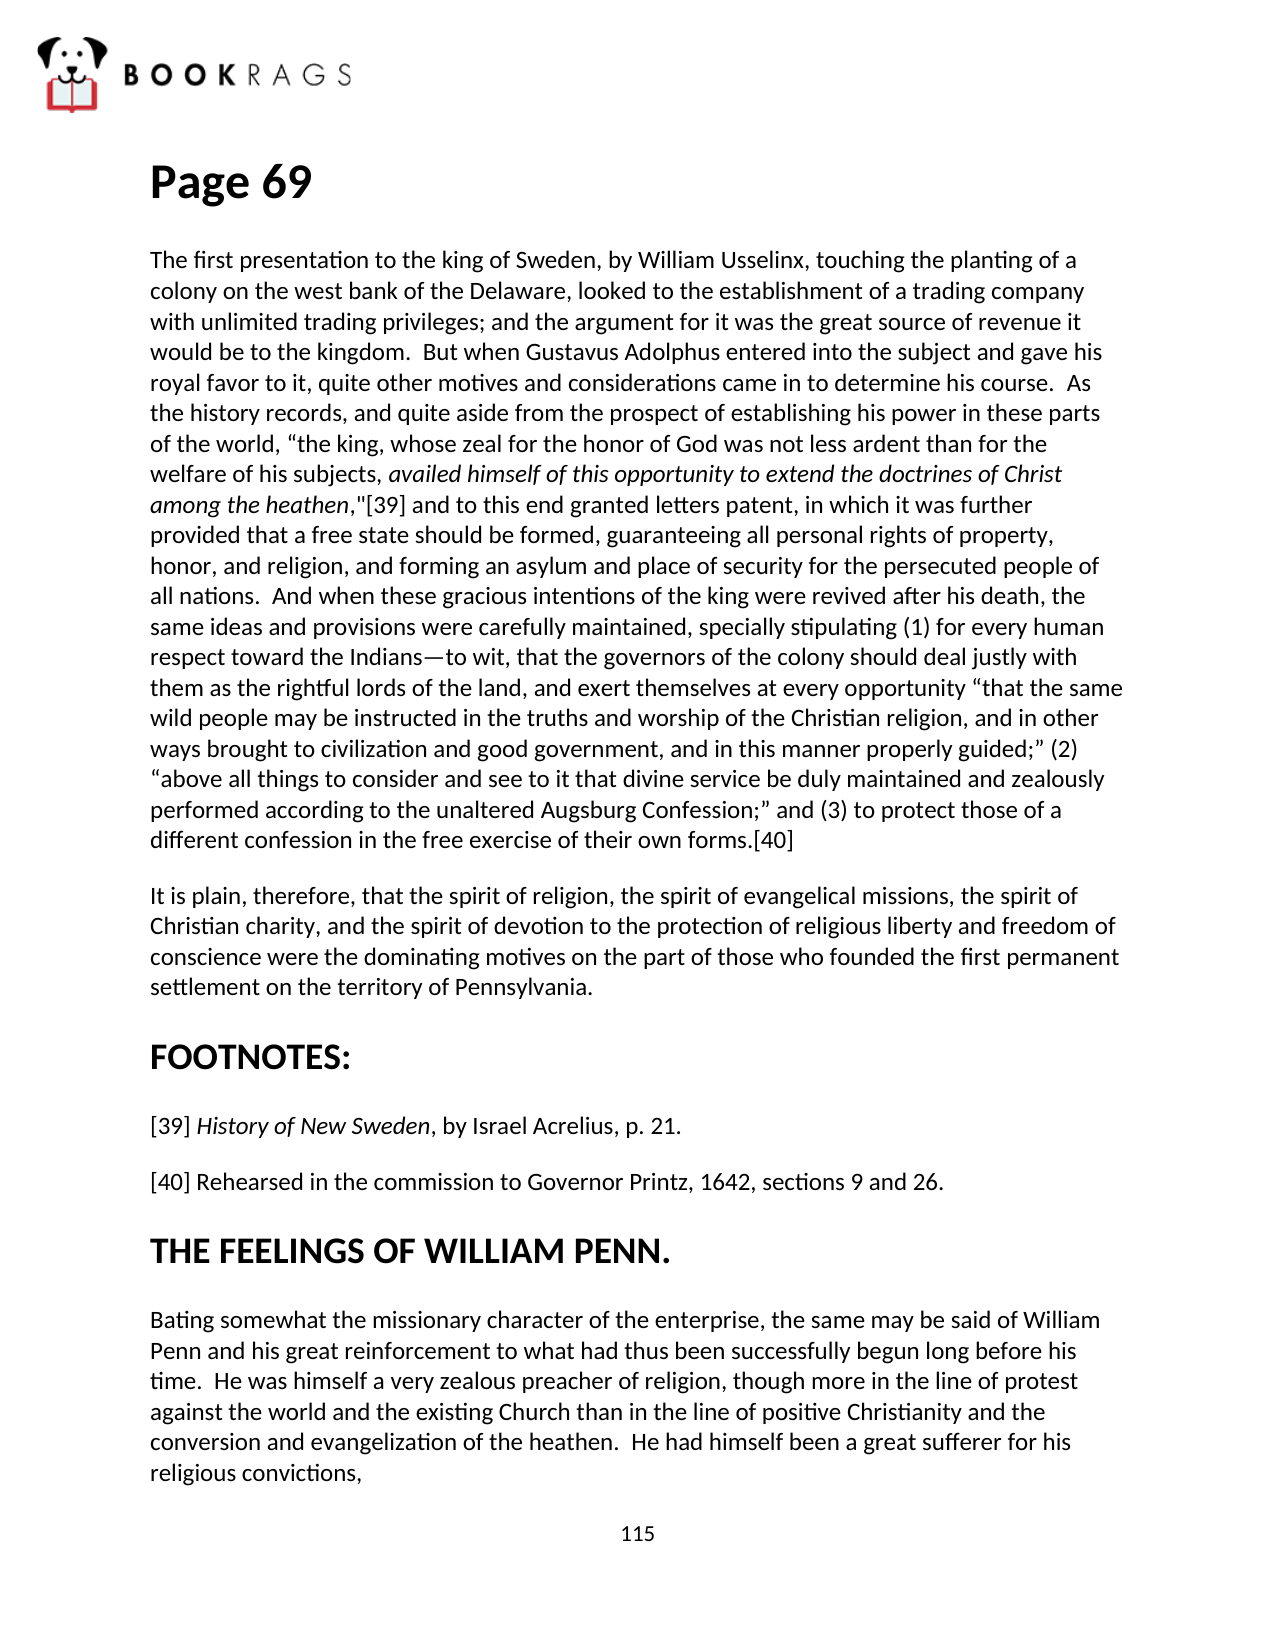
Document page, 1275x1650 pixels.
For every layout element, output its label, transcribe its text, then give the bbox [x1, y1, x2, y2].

text Bating somewhat the missionary character of the enterprise, the same may be said of William Penn and his great reinforcement to what had thus been successfully begun long before his time. He was himself a very zealous preacher of religion, though more in the line of protest against the world and the existing Church than in the line of positive Christianity and the conversion and evangelization of the heathen. He had himself been a great sufferer for his religious convictions, [150, 1304, 1125, 1487]
text It is plain, therefore, that the spirit of religion, the spirit of evangelical missions, the spirit of Christian charity, and the spirit of devotion to the protection of religious liberty and freedom of conscience were the dominating motives on the part of those who founded the first permanent settlement on the territory of Pennsylvania. [150, 880, 1125, 1002]
picture [37, 37, 351, 113]
text [40] Rehearsed in the commission to Governor Printz, 1642, sections 9 and 26. [150, 1166, 1125, 1196]
text The first presentation to the king of Sweden, by William Usselinx, touching the planting of a colony on the west bank of the Delaware, looked to the establishment of a trading company with unlimited trading privileges; and the argument for it was the great source of revenue it would be to the kingdom. But when Gustavus Adolphus entered into the subject and gave his royal favor to it, quite other motives and considerations came in to determine his course. As the history records, and quite aside from the prospect of establishing his power in these parts of the world, “the king, whose zeal for the honor of God was not less ardent than for the welfare of his subjects, availed himself of this opportunity to extend the doctrines of Christ among the heathen,"[39] and to this end granted letters patent, in which it was further provided that a free state should be formed, guaranteeing all personal rights of property, honor, and religion, and forming an asylum and place of security for the persecuted people of all nations. And when these gracious intentions of the king were revived after his death, the same ideas and provisions were carefully maintained, specially stipulating (1) for every human respect toward the Indians—­to wit, that the governors of the colony should deal justly with them as the rightful lords of the land, and exert themselves at every opportunity “that the same wild people may be instructed in the truths and worship of the Christian religion, and in other ways brought to civilization and good government, and in this manner properly guided;” (2) “above all things to consider and see to it that divine service be duly maintained and zealously performed according to the unaltered Augsburg Confession;” and (3) to protect those of a different confession in the free exercise of their own forms.[40] [150, 244, 1125, 855]
text Page 69 [150, 150, 1125, 211]
text FOOTNOTES: [150, 1033, 1125, 1079]
text THE FEELINGS OF WILLIAM PENN. [150, 1227, 1125, 1273]
text [39] History of New Sweden, by Israel Acrelius, p. 21. [150, 1110, 1125, 1141]
